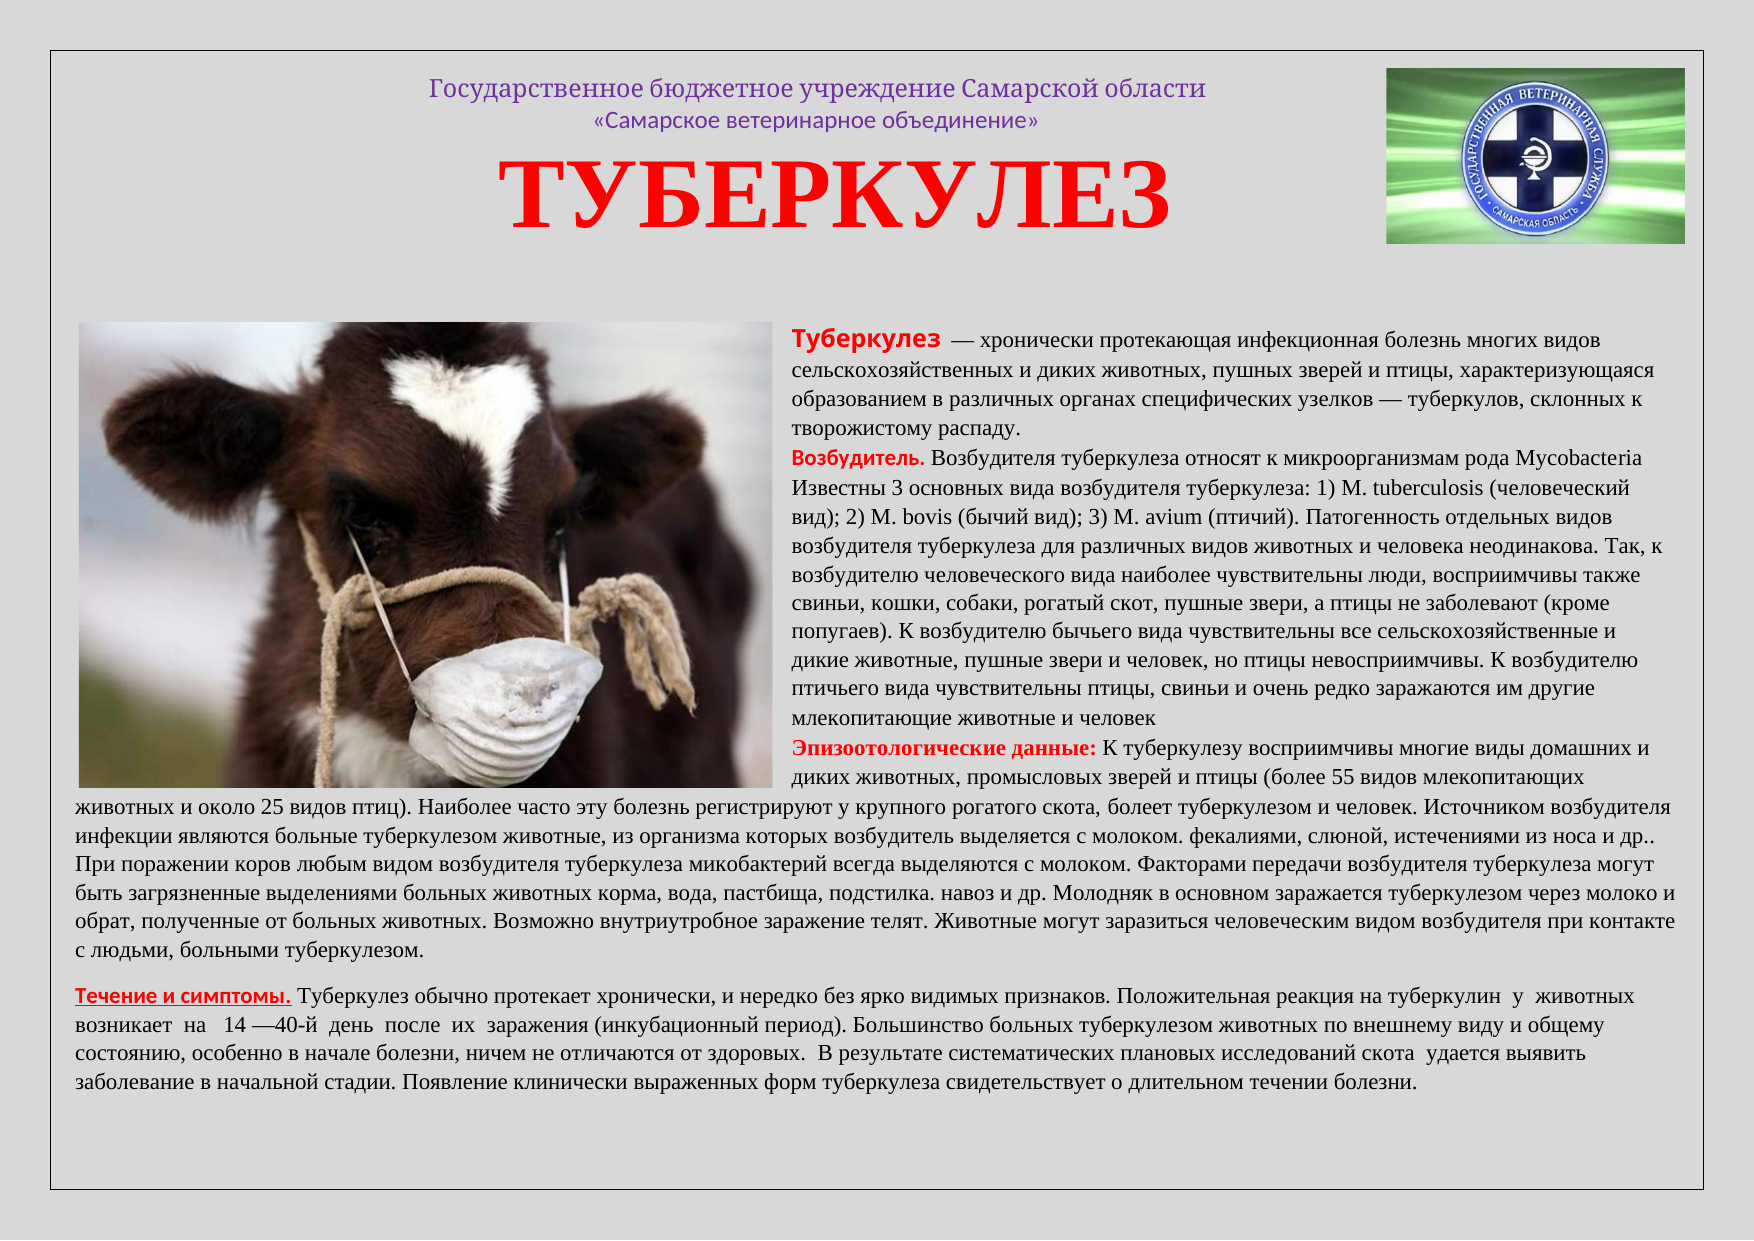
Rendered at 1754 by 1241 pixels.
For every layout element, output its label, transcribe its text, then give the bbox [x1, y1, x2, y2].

text «Самарское ветеринарное объединение» [75, 104, 1386, 134]
picture [78, 322, 773, 788]
picture [1386, 68, 1685, 243]
subtitle Государственное бюджетное учреждение Самарской области [75, 75, 1386, 104]
text ТУБЕРКУЛЕЗ [75, 134, 1679, 249]
text Течение и симптомы. Туберкулез обычно протекает хронически, и нередко без ярко видимых признаков. Положительная реакция на туберкулин у животных возникает на 14 —40-й день после их заражения (инкубационный период). Большинство больных туберкулезом животных по внешнему виду и общему состоянию, особенно в начале болезни, ничем не отличаются от здоровых. В результате систематических плановых исследований скота удается выявить заболевание в начальной стадии. Появление клинически выраженных форм туберкулеза свидетельствует о длительном течении болезни. [75, 981, 1679, 1094]
